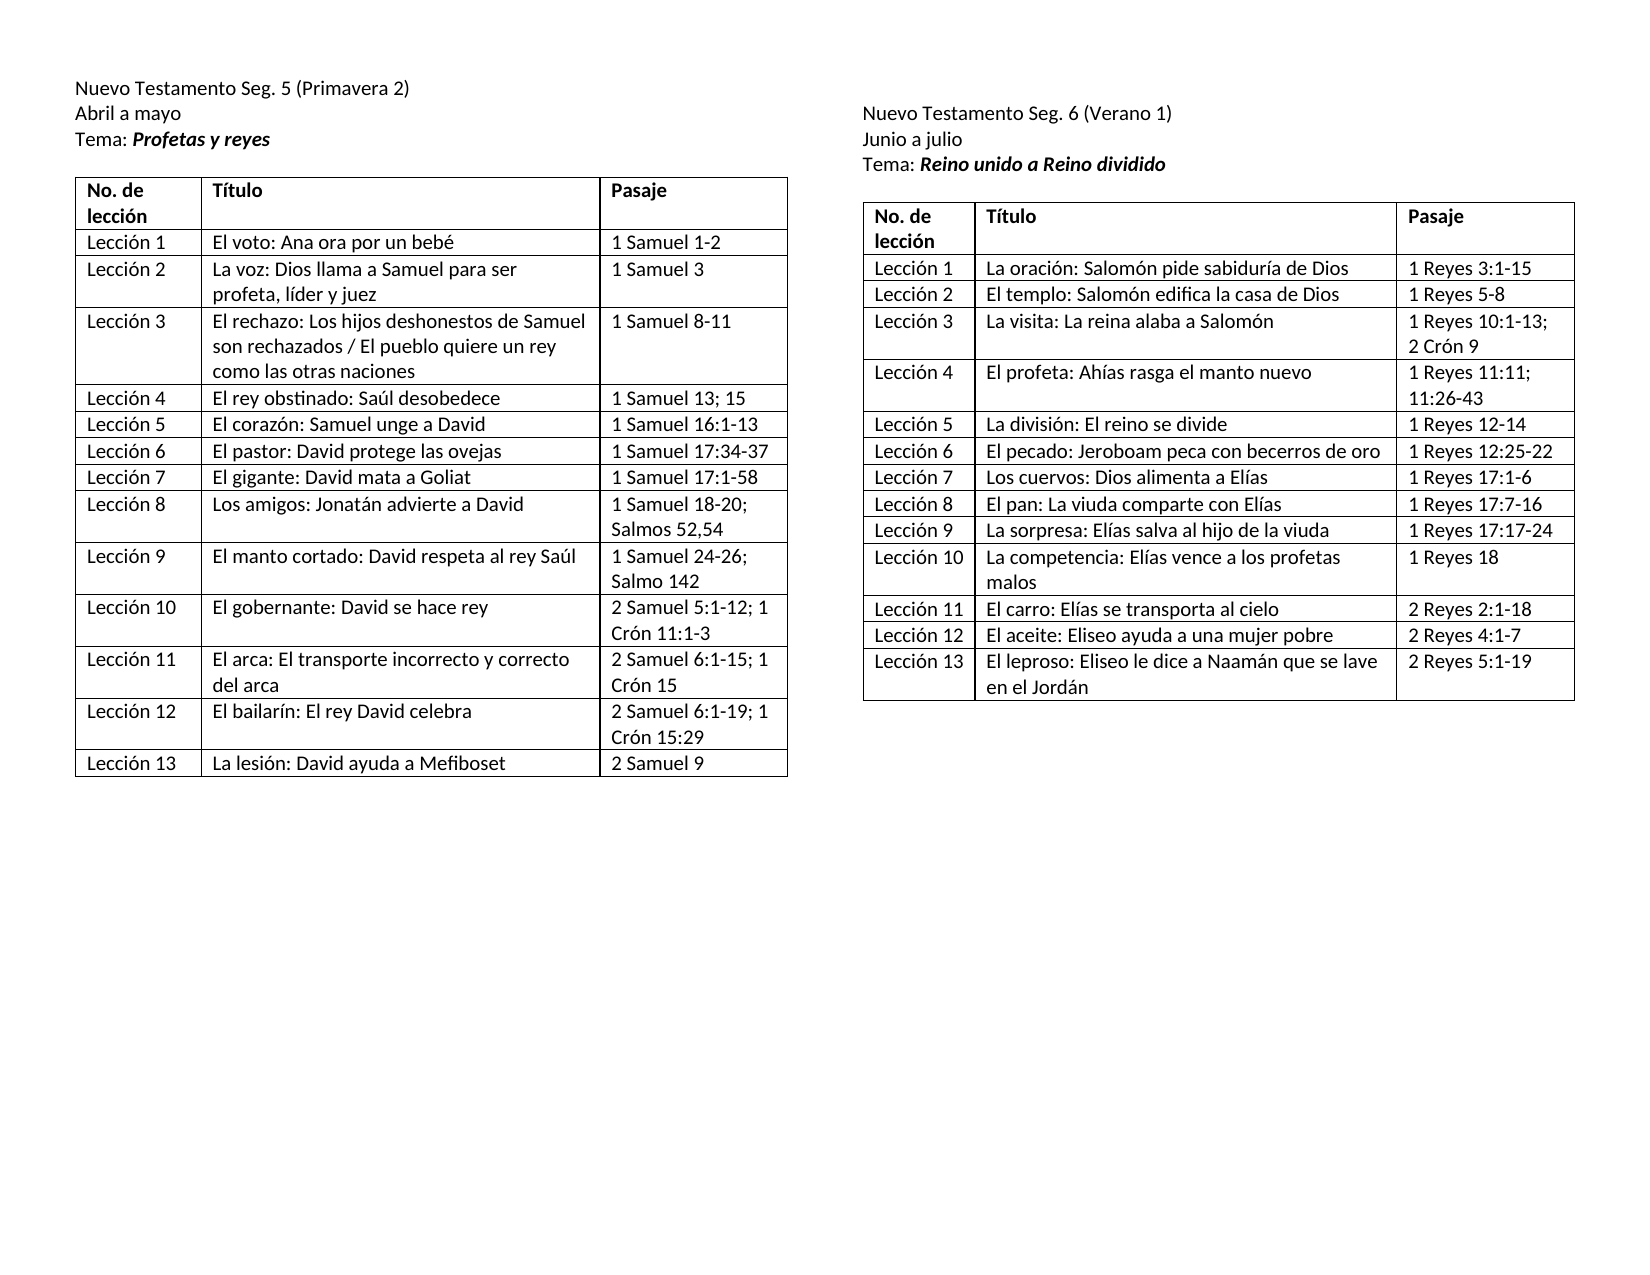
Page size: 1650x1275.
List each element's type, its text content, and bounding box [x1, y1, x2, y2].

table_cell Lección 11 [864, 596, 974, 621]
table_header No. de lección [864, 203, 974, 254]
table_cell 1 Samuel 1-2 [601, 230, 787, 255]
table_header Pasaje [1397, 203, 1574, 254]
table_header Pasaje [601, 178, 787, 228]
table_cell Lección 10 [864, 544, 974, 595]
table_cell Lección 12 [864, 622, 974, 648]
text Nuevo Testamento Seg. 6 (Verano 1) Junio a julio Tema: Reino unido a Reino dividido [862, 75, 1575, 177]
table_cell Lección 3 [76, 308, 201, 384]
table_cell El templo: Salomón edifica la casa de Dios [976, 281, 1396, 307]
table_cell Lección 9 [76, 543, 201, 594]
table_cell 1 Reyes 10:1-13; 2 Crón 9 [1397, 308, 1574, 359]
table_cell El rechazo: Los hijos deshonestos de Samuel son rechazados / El pueblo quiere un rey como las otras naciones [202, 308, 599, 384]
table_cell Lección 2 [76, 256, 201, 307]
table_cell La división: El reino se divide [976, 412, 1396, 437]
table_cell La lesión: David ayuda a Mefiboset [202, 750, 599, 776]
table_cell 2 Reyes 5:1-19 [1397, 649, 1574, 699]
table_cell 1 Reyes 17:17-24 [1397, 517, 1574, 543]
table_cell 2 Samuel 9 [601, 750, 787, 776]
table_cell Lección 13 [76, 750, 201, 776]
table_cell 1 Reyes 18 [1397, 544, 1574, 595]
table_cell Lección 2 [864, 281, 974, 307]
table_cell Lección 6 [76, 438, 201, 463]
table_cell 1 Reyes 17:7-16 [1397, 491, 1574, 516]
table_cell Lección 6 [864, 438, 974, 463]
table_cell Lección 10 [76, 595, 201, 646]
table_cell Lección 12 [76, 699, 201, 749]
table_cell El rey obstinado: Saúl desobedece [202, 385, 599, 411]
table_cell El gigante: David mata a Goliat [202, 465, 599, 490]
table_cell El profeta: Ahías rasga el manto nuevo [976, 360, 1396, 411]
table_cell 1 Reyes 12-14 [1397, 412, 1574, 437]
table_cell 1 Reyes 5-8 [1397, 281, 1574, 307]
table_cell El corazón: Samuel unge a David [202, 412, 599, 437]
table_cell Lección 13 [864, 649, 974, 699]
table_cell Lección 5 [864, 412, 974, 437]
table_cell El voto: Ana ora por un bebé [202, 230, 599, 255]
table_cell Lección 8 [76, 491, 201, 542]
table_cell El pecado: Jeroboam peca con becerros de oro [976, 438, 1396, 463]
table_header Título [976, 203, 1396, 254]
table_cell 1 Samuel 16:1-13 [601, 412, 787, 437]
table_cell 2 Samuel 5:1-12; 1 Crón 11:1-3 [601, 595, 787, 646]
table_cell 1 Reyes 11:11; 11:26-43 [1397, 360, 1574, 411]
table_cell El leproso: Eliseo le dice a Naamán que se lave en el Jordán [976, 649, 1396, 699]
table_cell Lección 11 [76, 647, 201, 697]
table_cell Lección 1 [76, 230, 201, 255]
table_cell La voz: Dios llama a Samuel para ser profeta, líder y juez [202, 256, 599, 307]
table_cell Lección 8 [864, 491, 974, 516]
table_cell Lección 3 [864, 308, 974, 359]
table_cell Lección 7 [864, 465, 974, 490]
table_header Título [202, 178, 599, 228]
table_cell 1 Samuel 13; 15 [601, 385, 787, 411]
table_cell La competencia: Elías vence a los profetas malos [976, 544, 1396, 595]
table_cell 2 Samuel 6:1-15; 1 Crón 15 [601, 647, 787, 697]
table_cell 2 Reyes 4:1-7 [1397, 622, 1574, 648]
table_cell Los amigos: Jonatán advierte a David [202, 491, 599, 542]
table_cell 1 Samuel 8-11 [601, 308, 787, 384]
table_cell 1 Reyes 12:25-22 [1397, 438, 1574, 463]
table_cell Lección 7 [76, 465, 201, 490]
table_cell Lección 9 [864, 517, 974, 543]
table_cell Lección 4 [864, 360, 974, 411]
table_cell El gobernante: David se hace rey [202, 595, 599, 646]
table_cell El pan: La viuda comparte con Elías [976, 491, 1396, 516]
table_cell 1 Samuel 3 [601, 256, 787, 307]
table_cell 1 Samuel 17:1-58 [601, 465, 787, 490]
table_cell El bailarín: El rey David celebra [202, 699, 599, 749]
table_cell 1 Reyes 17:1-6 [1397, 465, 1574, 490]
text Nuevo Testamento Seg. 5 (Primavera 2) Abril a mayo Tema: Profetas y reyes [75, 75, 787, 151]
table_cell El arca: El transporte incorrecto y correcto del arca [202, 647, 599, 697]
table_cell 2 Reyes 2:1-18 [1397, 596, 1574, 621]
table_cell Lección 5 [76, 412, 201, 437]
table_cell La sorpresa: Elías salva al hijo de la viuda [976, 517, 1396, 543]
table_cell La visita: La reina alaba a Salomón [976, 308, 1396, 359]
table_cell El pastor: David protege las ovejas [202, 438, 599, 463]
table_cell El manto cortado: David respeta al rey Saúl [202, 543, 599, 594]
table_cell 1 Samuel 24-26; Salmo 142 [601, 543, 787, 594]
table_cell 1 Samuel 18-20; Salmos 52,54 [601, 491, 787, 542]
table_cell 1 Samuel 17:34-37 [601, 438, 787, 463]
table_cell El aceite: Eliseo ayuda a una mujer pobre [976, 622, 1396, 648]
table_cell El carro: Elías se transporta al cielo [976, 596, 1396, 621]
table_cell Los cuervos: Dios alimenta a Elías [976, 465, 1396, 490]
table_header No. de lección [76, 178, 201, 228]
table_cell La oración: Salomón pide sabiduría de Dios [976, 255, 1396, 280]
table_cell Lección 4 [76, 385, 201, 411]
table_cell 2 Samuel 6:1-19; 1 Crón 15:29 [601, 699, 787, 749]
table_cell Lección 1 [864, 255, 974, 280]
table_cell 1 Reyes 3:1-15 [1397, 255, 1574, 280]
